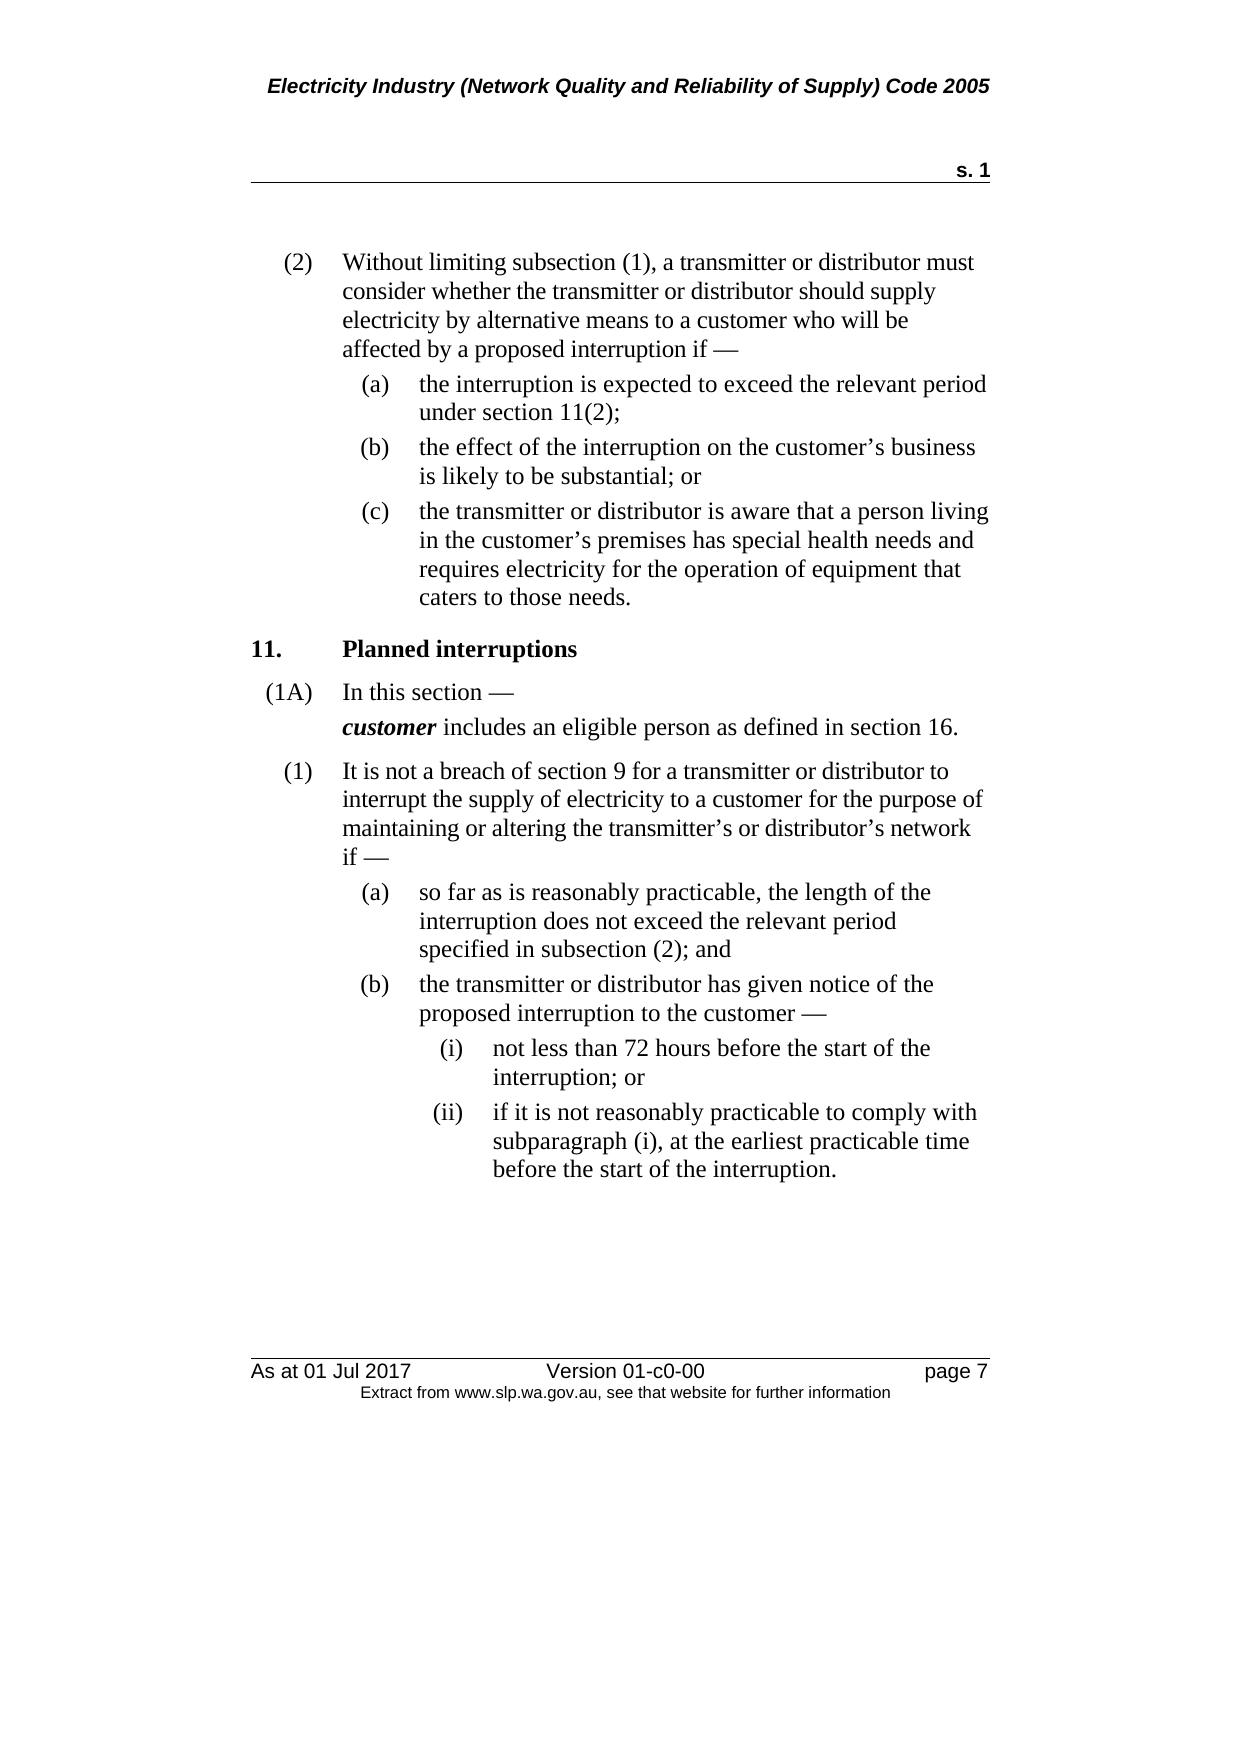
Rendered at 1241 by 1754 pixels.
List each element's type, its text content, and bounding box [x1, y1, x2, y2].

text (2) Without limiting subsection (1), a transmitter or distributor must consider whether the transmitter or distributor should supply electricity by alternative means to a customer who will be affected by a proposed interruption if — [251, 247, 990, 362]
text customer includes an eligible person as defined in section 16. [251, 712, 990, 741]
text (b) the transmitter or distributor has given notice of the proposed interruption to the customer — [251, 969, 990, 1027]
text (i) not less than 72 hours before the start of the interruption; or [251, 1033, 990, 1091]
text (b) the effect of the interruption on the customer’s business is likely to be substantial; or [251, 432, 990, 490]
text (c) the transmitter or distributor is aware that a person living in the customer’s premises has special health needs and requires electricity for the operation of equipment that caters to those needs. [251, 496, 990, 611]
text (a) the interruption is expected to exceed the relevant period under section 11(2); [251, 369, 990, 426]
text (1) It is not a breach of section 9 for a transmitter or distributor to interrupt the supply of electricity to a customer for the purpose of maintaining or altering the transmitter’s or distributor’s network if — [251, 756, 990, 871]
text (a) so far as is reasonably practicable, the length of the interruption does not exceed the relevant period specified in subsection (2); and [251, 877, 990, 963]
subtitle 11. Planned interruptions [251, 634, 990, 663]
text (ii) if it is not reasonably practicable to comply with subparagraph (i), at the earliest practicable time before the start of the interruption. [251, 1097, 990, 1183]
text (1A) In this section — [251, 677, 990, 706]
